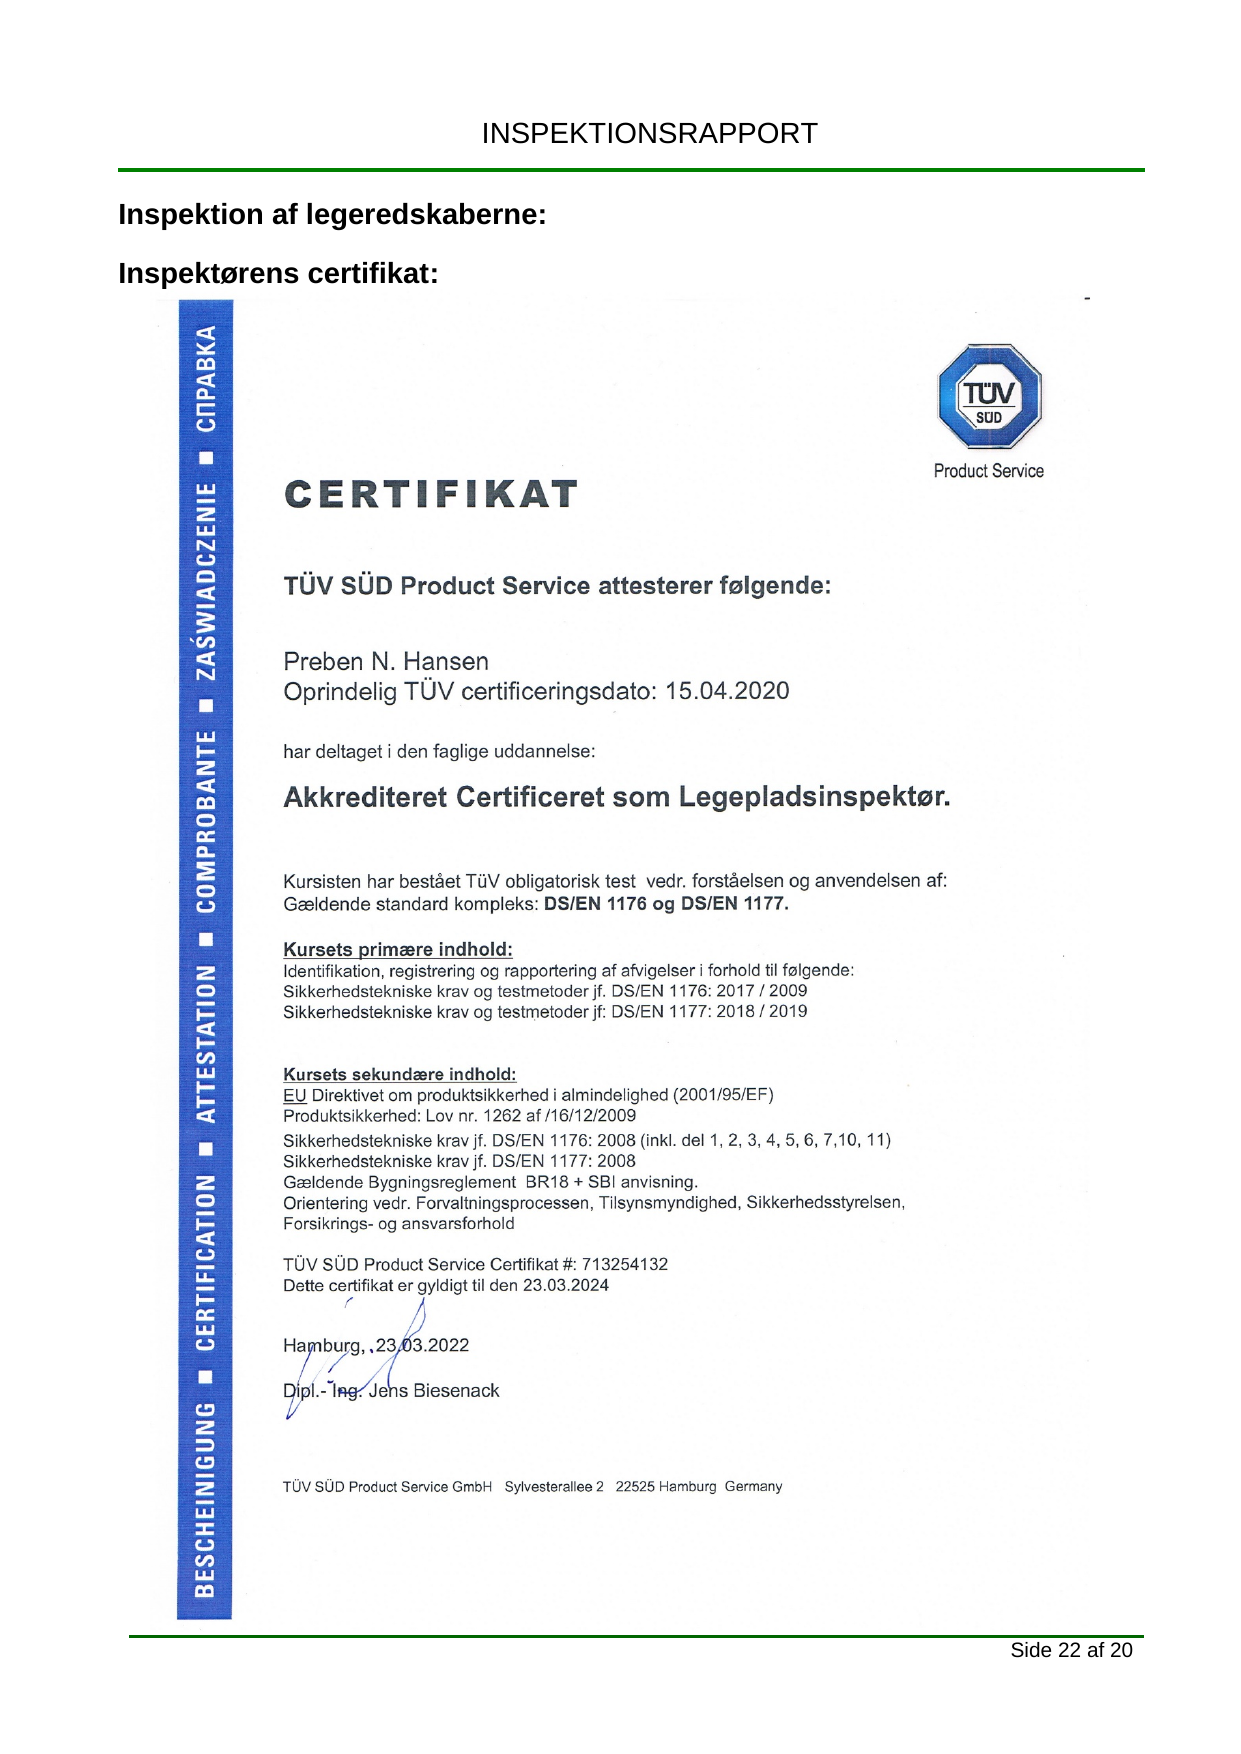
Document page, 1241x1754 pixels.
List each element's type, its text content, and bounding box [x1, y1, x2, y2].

picture [150, 289, 1091, 1632]
subtitle Inspektørens certifikat: [118, 256, 1122, 289]
